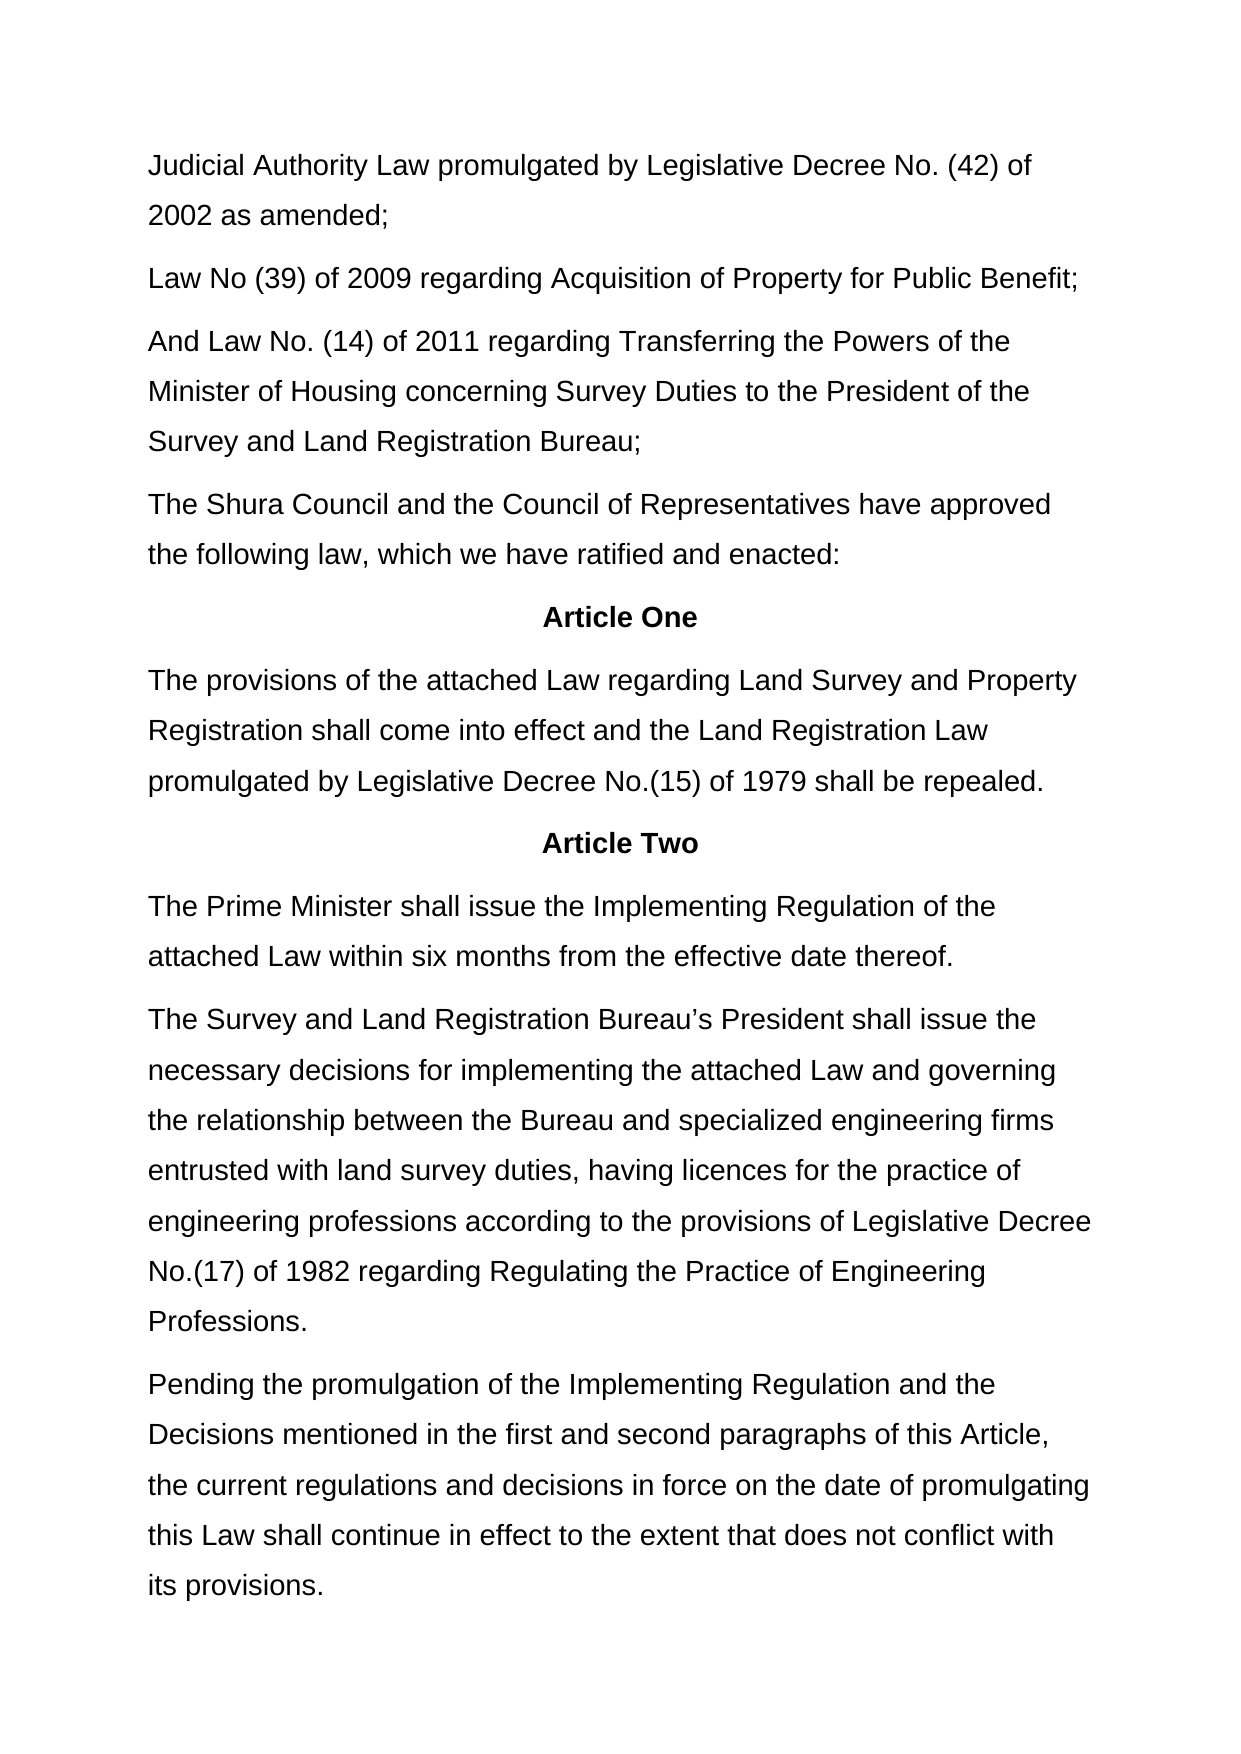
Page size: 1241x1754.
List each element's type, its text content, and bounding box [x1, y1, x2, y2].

text Law No (39) of 2009 regarding Acquisition of Property for Public Benefit; [148, 261, 1093, 294]
text The Prime Minister shall issue the Implementing Regulation of the attached Law within six months from the effective date thereof. [148, 889, 1093, 973]
text Article Two [148, 826, 1093, 860]
text And Law No. (14) of 2011 regarding Transferring the Powers of the Minister of Housing concerning Survey Duties to the President of the Survey and Land Registration Bureau; [148, 323, 1093, 458]
text The Shura Council and the Council of Representatives have approved the following law, which we have ratified and enacted: [148, 487, 1093, 571]
text The provisions of the attached Law regarding Land Survey and Property Registration shall come into effect and the Land Registration Law promulgated by Legislative Decree No.(15) of 1979 shall be repealed. [148, 663, 1093, 797]
text Pending the promulgation of the Implementing Regulation and the Decisions mentioned in the first and second paragraphs of this Article, the current regulations and decisions in force on the date of promulgating this Law shall continue in effect to the extent that does not conflict with its provisions. [148, 1367, 1093, 1602]
text Article One [148, 600, 1093, 634]
text The Survey and Land Registration Bureau’s President shall issue the necessary decisions for implementing the attached Law and governing the relationship between the Bureau and specialized engineering firms entrusted with land survey duties, having licences for the practice of engineering professions according to the provisions of Legislative Decree No.(17) of 1982 regarding Regulating the Practice of Engineering Professions. [148, 1002, 1093, 1338]
text Judicial Authority Law promulgated by Legislative Decree No. (42) of 2002 as amended; [148, 148, 1093, 231]
